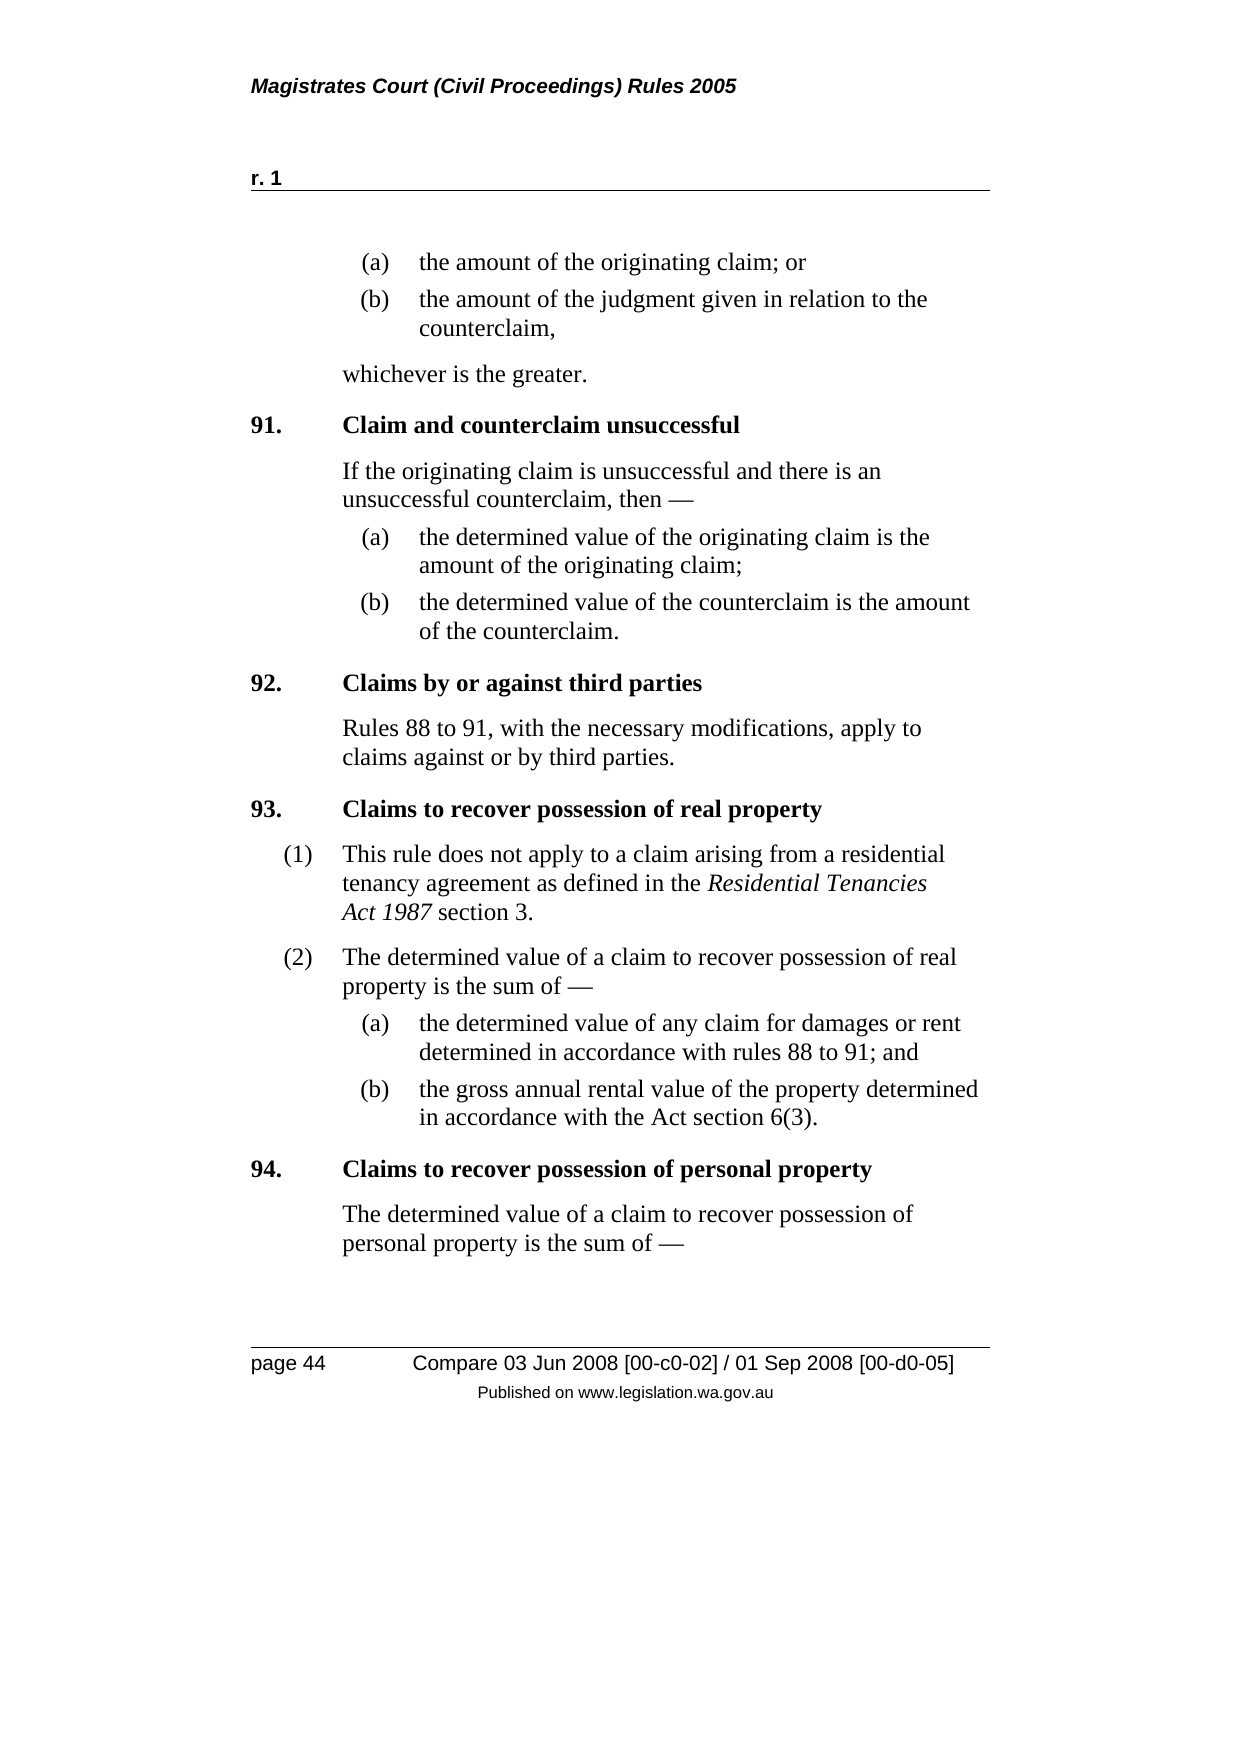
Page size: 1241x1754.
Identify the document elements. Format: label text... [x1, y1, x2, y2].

text Rules 88 to 91, with the necessary modifications, apply to claims against or by third parties. [251, 713, 990, 771]
text whichever is the greater. [251, 359, 990, 387]
text (a) the determined value of the originating claim is the amount of the originating claim; [251, 522, 990, 579]
text (a) the amount of the originating claim; or [251, 247, 990, 276]
text (b) the amount of the judgment given in relation to the counterclaim, [251, 284, 990, 342]
text (1) This rule does not apply to a claim arising from a residential tenancy agreement as defined in the Residential Tenancies Act 1987 section 3. [251, 839, 990, 925]
subtitle 93. Claims to recover possession of real property [251, 794, 990, 822]
text The determined value of a claim to recover possession of personal property is the sum of — [251, 1199, 990, 1257]
text If the originating claim is unsuccessful and there is an unsuccessful counterclaim, then — [251, 456, 990, 513]
text (a) the determined value of any claim for damages or rent determined in accordance with rules 88 to 91; and [251, 1008, 990, 1065]
text (2) The determined value of a claim to recover possession of real property is the sum of — [251, 942, 990, 999]
text (b) the determined value of the counterclaim is the amount of the counterclaim. [251, 587, 990, 645]
subtitle 92. Claims by or against third parties [251, 668, 990, 697]
subtitle 94. Claims to recover possession of personal property [251, 1154, 990, 1183]
subtitle 91. Claim and counterclaim unsuccessful [251, 410, 990, 439]
text (b) the gross annual rental value of the property determined in accordance with the Act section 6(3). [251, 1074, 990, 1131]
